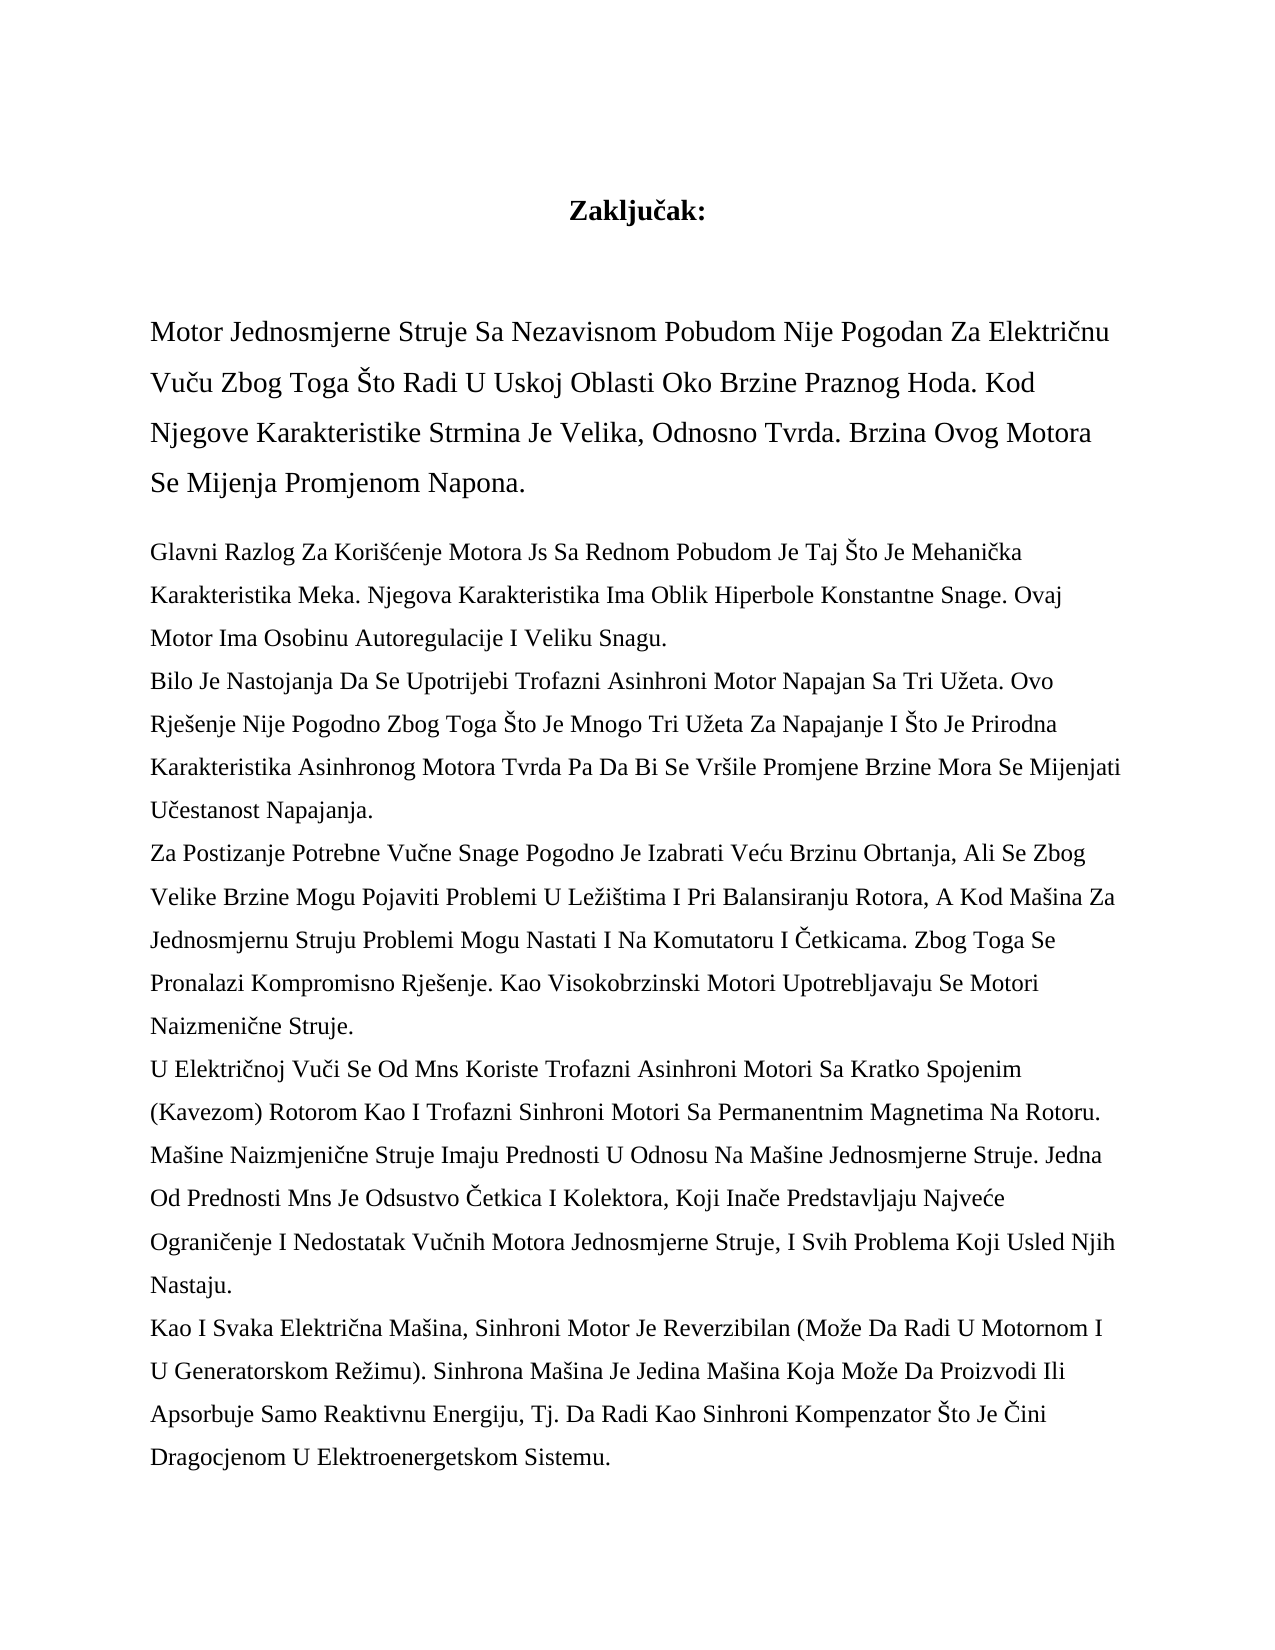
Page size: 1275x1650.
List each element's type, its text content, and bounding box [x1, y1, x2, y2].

text U Električnoj Vuči Se Od Mns Koriste Trofazni Asinhroni Motori Sa Kratko Spojenim (Kavezom) Rotorom Kao I Trofazni Sinhroni Motori Sa Permanentnim Magnetima Na Rotoru. Mašine Naizmjenične Struje Imaju Prednosti U Odnosu Na Mašine Jednosmjerne Struje. Jedna Od Prednosti Mns Je Odsustvo Četkica I Kolektora, Koji Inače Predstavljaju Najveće Ograničenje I Nedostatak Vučnih Motora Jednosmjerne Struje, I Svih Problema Koji Usled Njih Nastaju. [150, 1054, 1125, 1298]
text Zaključak: [150, 193, 1125, 227]
text Motor Jednosmjerne Struje Sa Nezavisnom Pobudom Nije Pogodan Za Električnu Vuču Zbog Toga Što Radi U Uskoj Oblasti Oko Brzine Praznog Hoda. Kod Njegove Karakteristike Strmina Je Velika, Odnosno Tvrda. Brzina Ovog Motora Se Mijenja Promjenom Napona. [150, 314, 1125, 499]
text Bilo Je Nastojanja Da Se Upotrijebi Trofazni Asinhroni Motor Napajan Sa Tri Užeta. Ovo Rješenje Nije Pogodno Zbog Toga Što Je Mnogo Tri Užeta Za Napajanje I Što Je Prirodna Karakteristika Asinhronog Motora Tvrda Pa Da Bi Se Vršile Promjene Brzine Mora Se Mijenjati Učestanost Napajanja. [150, 666, 1125, 824]
text Kao I Svaka Električna Mašina, Sinhroni Motor Je Reverzibilan (Može Da Radi U Motornom I U Generatorskom Režimu). Sinhrona Mašina Je Jedina Mašina Koja Može Da Proizvodi Ili Apsorbuje Samo Reaktivnu Energiju, Tj. Da Radi Kao Sinhroni Kompenzator Što Je Čini Dragocjenom U Elektroenergetskom Sistemu. [150, 1313, 1125, 1471]
text Za Postizanje Potrebne Vučne Snage Pogodno Je Izabrati Veću Brzinu Obrtanja, Ali Se Zbog Velike Brzine Mogu Pojaviti Problemi U Ležištima I Pri Balansiranju Rotora, A Kod Mašina Za Jednosmjernu Struju Problemi Mogu Nastati I Na Komutatoru I Četkicama. Zbog Toga Se Pronalazi Kompromisno Rješenje. Kao Visokobrzinski Motori Upotrebljavaju Se Motori Naizmenične Struje. [150, 838, 1125, 1040]
text Glavni Razlog Za Korišćenje Motora Js Sa Rednom Pobudom Je Taj Što Je Mehanička Karakteristika Meka. Njegova Karakteristika Ima Oblik Hiperbole Konstantne Snage. Ovaj Motor Ima Osobinu Autoregulacije I Veliku Snagu. [150, 537, 1125, 652]
